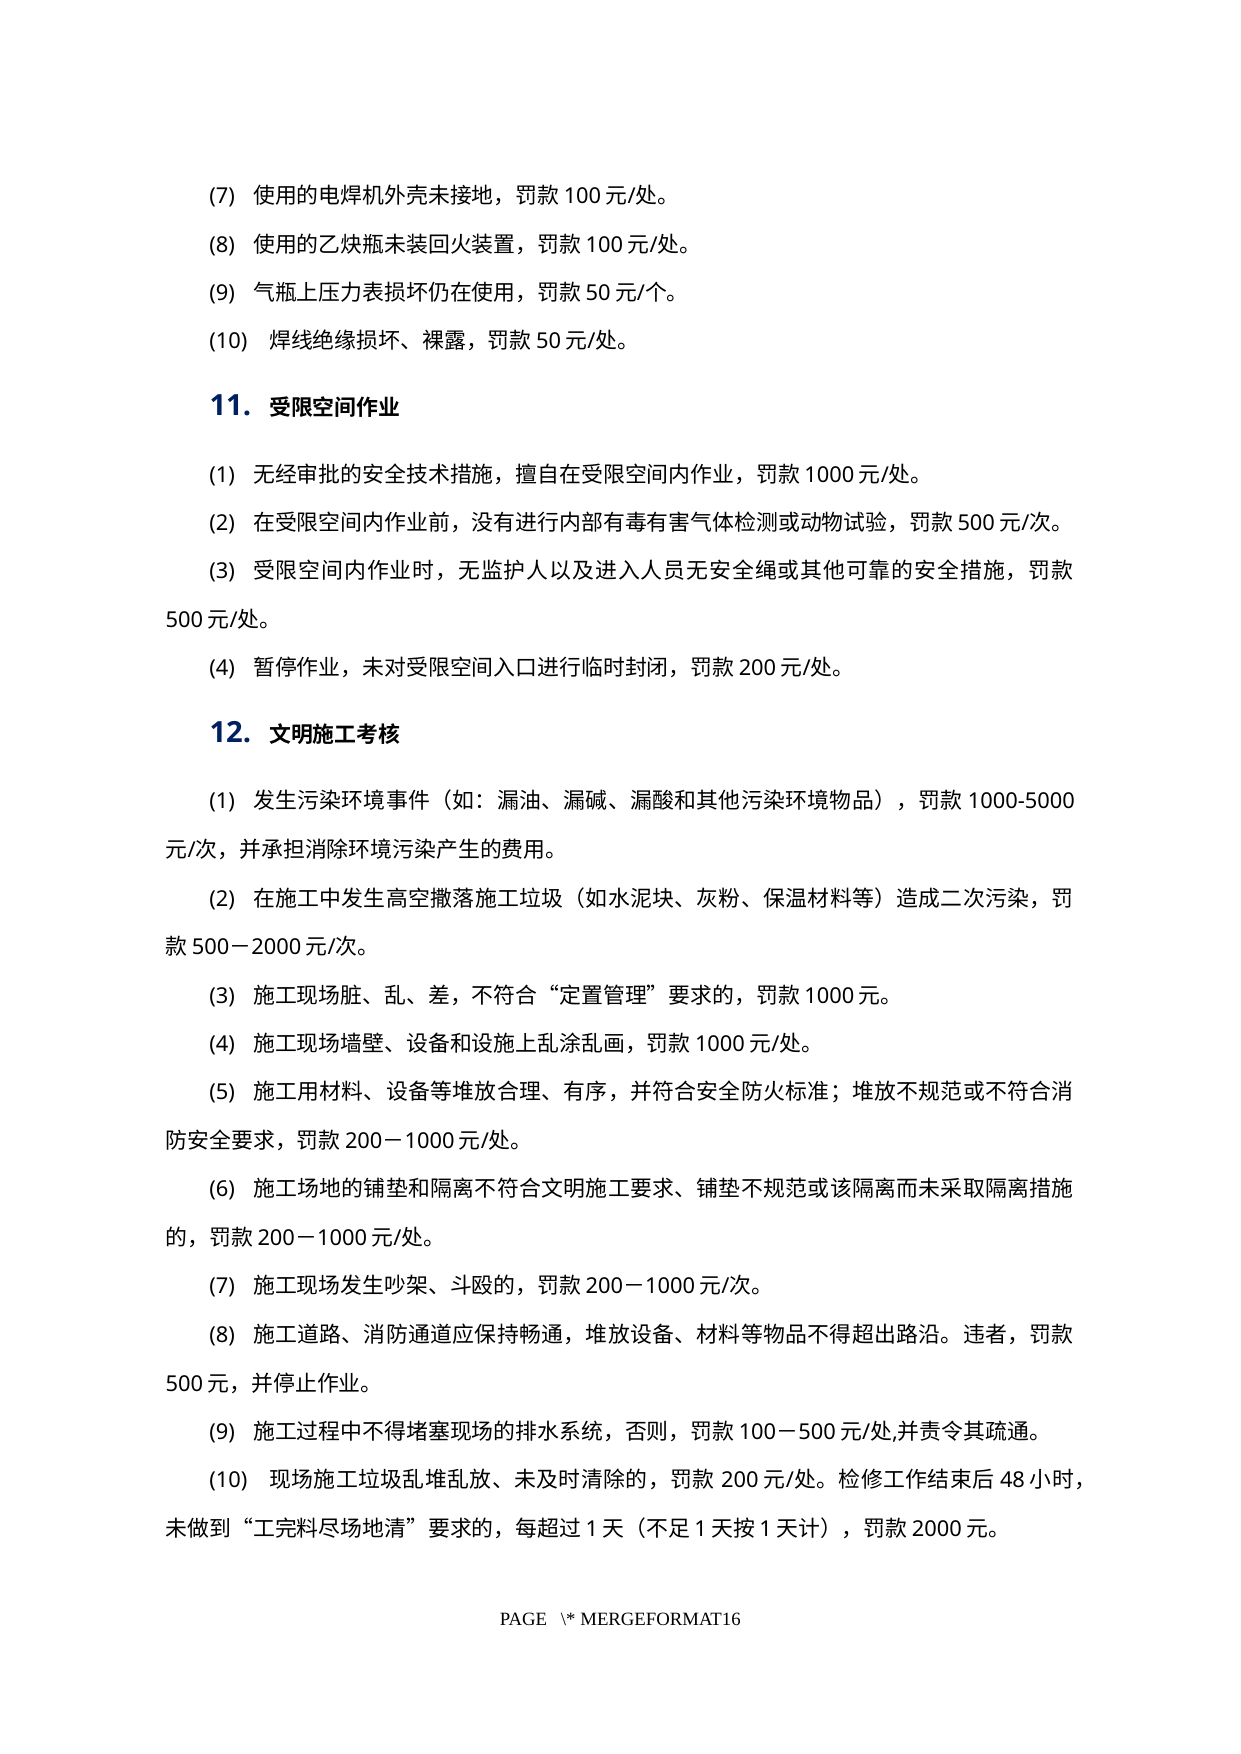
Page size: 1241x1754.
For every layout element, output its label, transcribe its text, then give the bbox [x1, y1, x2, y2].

list 施工场地的铺垫和隔离不符合文明施工要求、铺垫不规范或该隔离而未采取隔离措施的，罚款200－1000元/处。 [165, 1171, 1075, 1252]
list 气瓶上压力表损坏仍在使用，罚款50元/个。 [165, 275, 1075, 307]
list 施工用材料、设备等堆放合理、有序，并符合安全防火标准；堆放不规范或不符合消防安全要求，罚款200－1000元/处。 [165, 1074, 1075, 1155]
list 受限空间内作业时，无监护人以及进入人员无安全绳或其他可靠的安全措施，罚款500元/处。 [165, 553, 1075, 634]
list 施工现场脏、乱、差，不符合“定置管理”要求的，罚款1000元。 [165, 977, 1075, 1010]
list 暂停作业，未对受限空间入口进行临时封闭，罚款200元/处。 [165, 650, 1075, 683]
list 使用的乙炔瓶未装回火装置，罚款100元/处。 [165, 227, 1075, 259]
list 在受限空间内作业前，没有进行内部有毒有害气体检测或动物试验，罚款500元/次。 [165, 505, 1075, 537]
list 在施工中发生高空撒落施工垃圾（如水泥块、灰粉、保温材料等）造成二次污染，罚款500－2000元/次。 [165, 880, 1075, 962]
list 发生污染环境事件（如：漏油、漏碱、漏酸和其他污染环境物品），罚款1000-5000元/次，并承担消除环境污染产生的费用。 [165, 783, 1075, 864]
list 施工过程中不得堵塞现场的排水系统，否则，罚款100－500元/处,并责令其疏通。 [165, 1414, 1075, 1446]
list 施工现场墙壁、设备和设施上乱涂乱画，罚款1000元/处。 [165, 1026, 1075, 1058]
list 文明施工考核 [165, 698, 1075, 763]
list 施工道路、消防通道应保持畅通，堆放设备、材料等物品不得超出路沿。违者，罚款500元，并停止作业。 [165, 1317, 1075, 1398]
list 现场施工垃圾乱堆乱放、未及时清除的，罚款200元/处。检修工作结束后48小时，未做到“工完料尽场地清”要求的，每超过1天（不足1天按1天计），罚款2000元。 [165, 1462, 1075, 1543]
list 施工现场发生吵架、斗殴的，罚款200－1000元/次。 [165, 1268, 1075, 1301]
list 使用的电焊机外壳未接地，罚款100元/处。 [165, 178, 1075, 211]
list 受限空间作业 [165, 372, 1075, 437]
list 无经审批的安全技术措施，擅自在受限空间内作业，罚款1000元/处。 [165, 456, 1075, 489]
list 焊线绝缘损坏、裸露，罚款50元/处。 [165, 323, 1075, 356]
